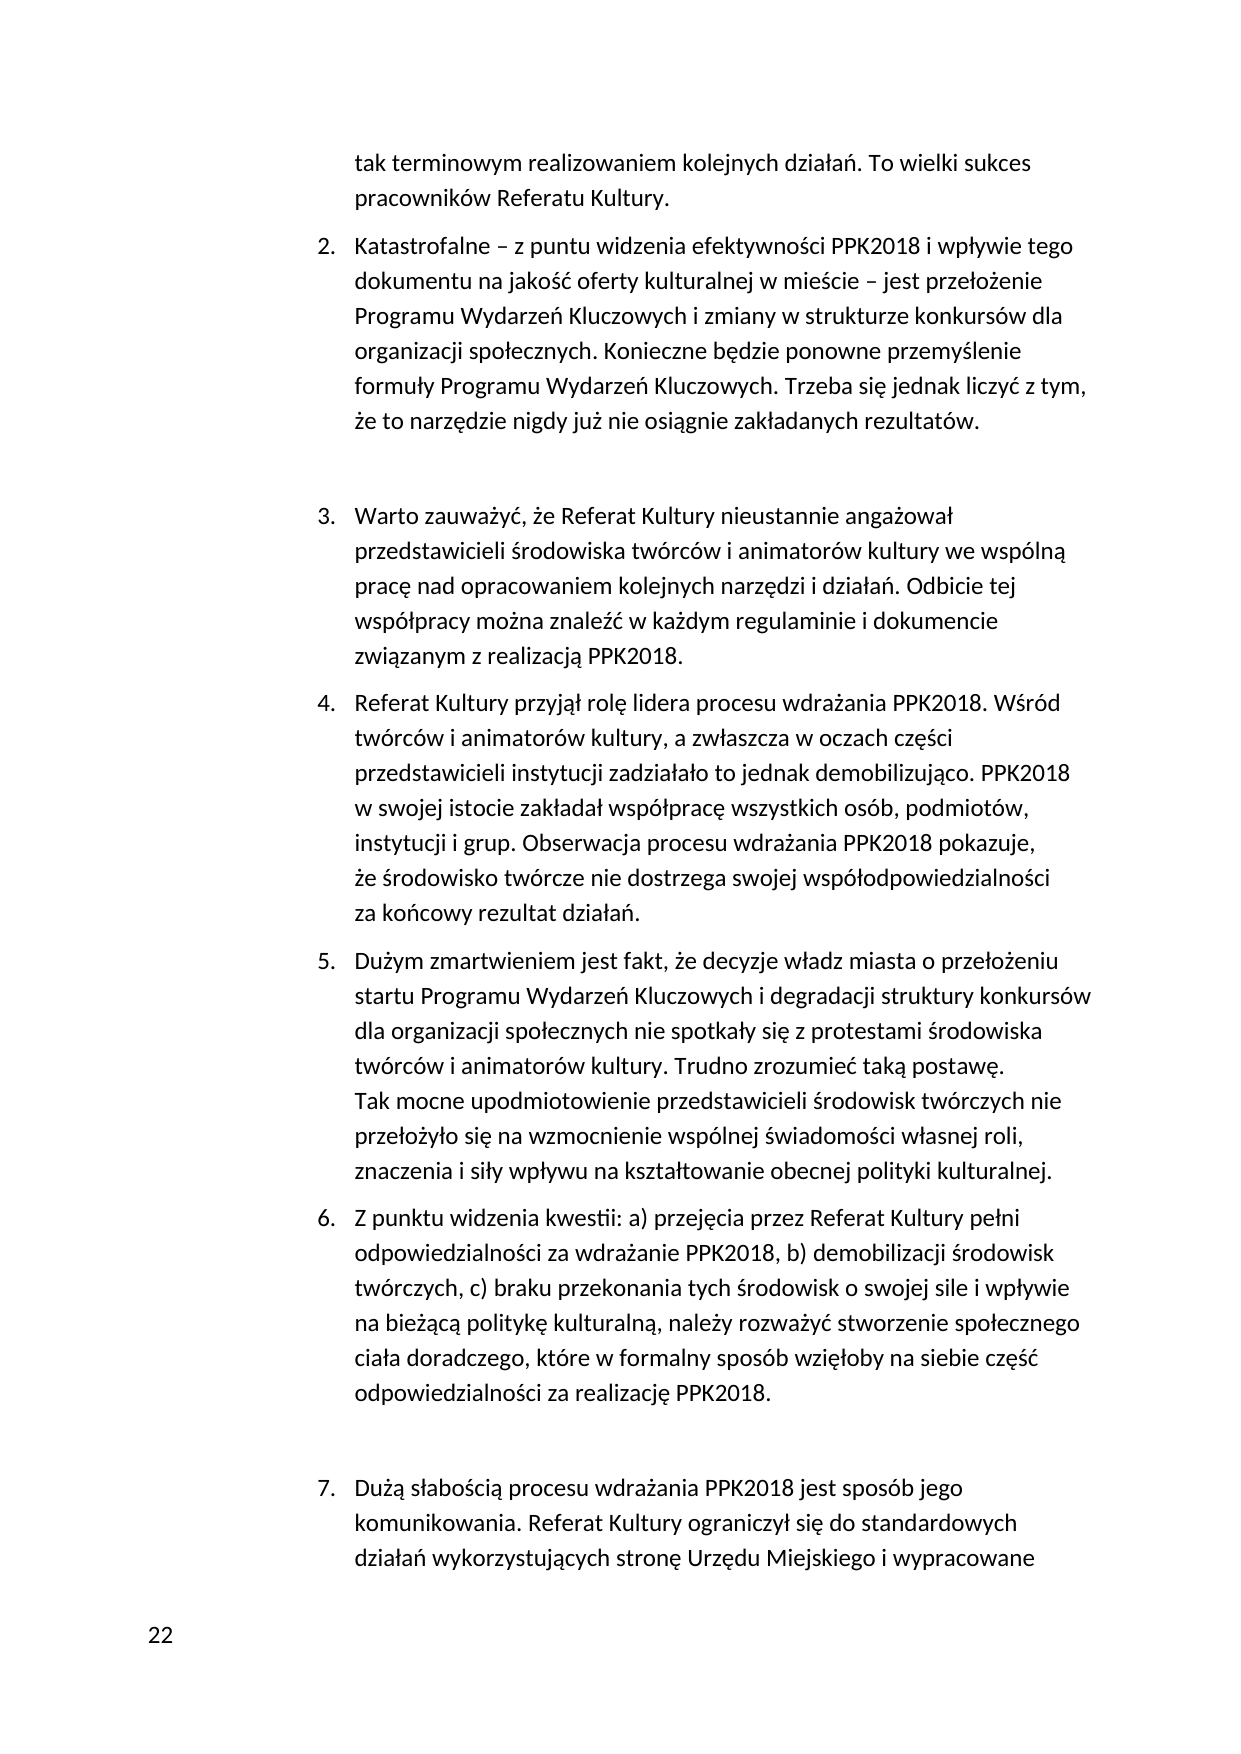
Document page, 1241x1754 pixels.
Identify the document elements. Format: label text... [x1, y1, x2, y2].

list Dużym zmartwieniem jest fakt, że decyzje władz miasta o przełożeniu startu Programu Wydarzeń Kluczowych i degradacji struktury konkursów dla organizacji społecznych nie spotkały się z protestami środowiska twórców i animatorów kultury. Trudno zrozumieć taką postawę. Tak mocne upodmiotowienie przedstawicieli środowisk twórczych nie przełożyło się na wzmocnienie wspólnej świadomości własnej roli, znaczenia i siły wpływu na kształtowanie obecnej polityki kulturalnej. [317, 945, 1093, 1186]
list Katastrofalne – z puntu widzenia efektywności PPK2018 i wpływie tego dokumentu na jakość oferty kulturalnej w mieście – jest przełożenie Programu Wydarzeń Kluczowych i zmiany w strukturze konkursów dla organizacji społecznych. Konieczne będzie ponowne przemyślenie formuły Programu Wydarzeń Kluczowych. Trzeba się jednak liczyć z tym, że to narzędzie nigdy już nie osiągnie zakładanych rezultatów. [317, 230, 1093, 436]
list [317, 1473, 1093, 1573]
list Z punktu widzenia kwestii: a) przejęcia przez Referat Kultury pełni odpowiedzialności za wdrażanie PPK2018, b) demobilizacji środowisk twórczych, c) braku przekonania tych środowisk o swojej sile i wpływie na bieżącą politykę kulturalną, należy rozważyć stworzenie społecznego ciała doradczego, które w formalny sposób wzięłoby na siebie część odpowiedzialności za realizację PPK2018. [317, 1203, 1093, 1408]
list Warto zauważyć, że Referat Kultury nieustannie angażował przedstawicieli środowiska twórców i animatorów kultury we wspólną pracę nad opracowaniem kolejnych narzędzi i działań. Odbicie tej współpracy można znaleźć w każdym regulaminie i dokumencie związanym z realizacją PPK2018. [317, 500, 1093, 671]
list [317, 148, 1093, 213]
list Referat Kultury przyjął rolę lidera procesu wdrażania PPK2018. Wśród twórców i animatorów kultury, a zwłaszcza w oczach części przedstawicieli instytucji zadziałało to jednak demobilizująco. PPK2018 w swojej istocie zakładał współpracę wszystkich osób, podmiotów, instytucji i grup. Obserwacja procesu wdrażania PPK2018 pokazuje, że środowisko twórcze nie dostrzega swojej współodpowiedzialności za końcowy rezultat działań. [317, 688, 1093, 928]
